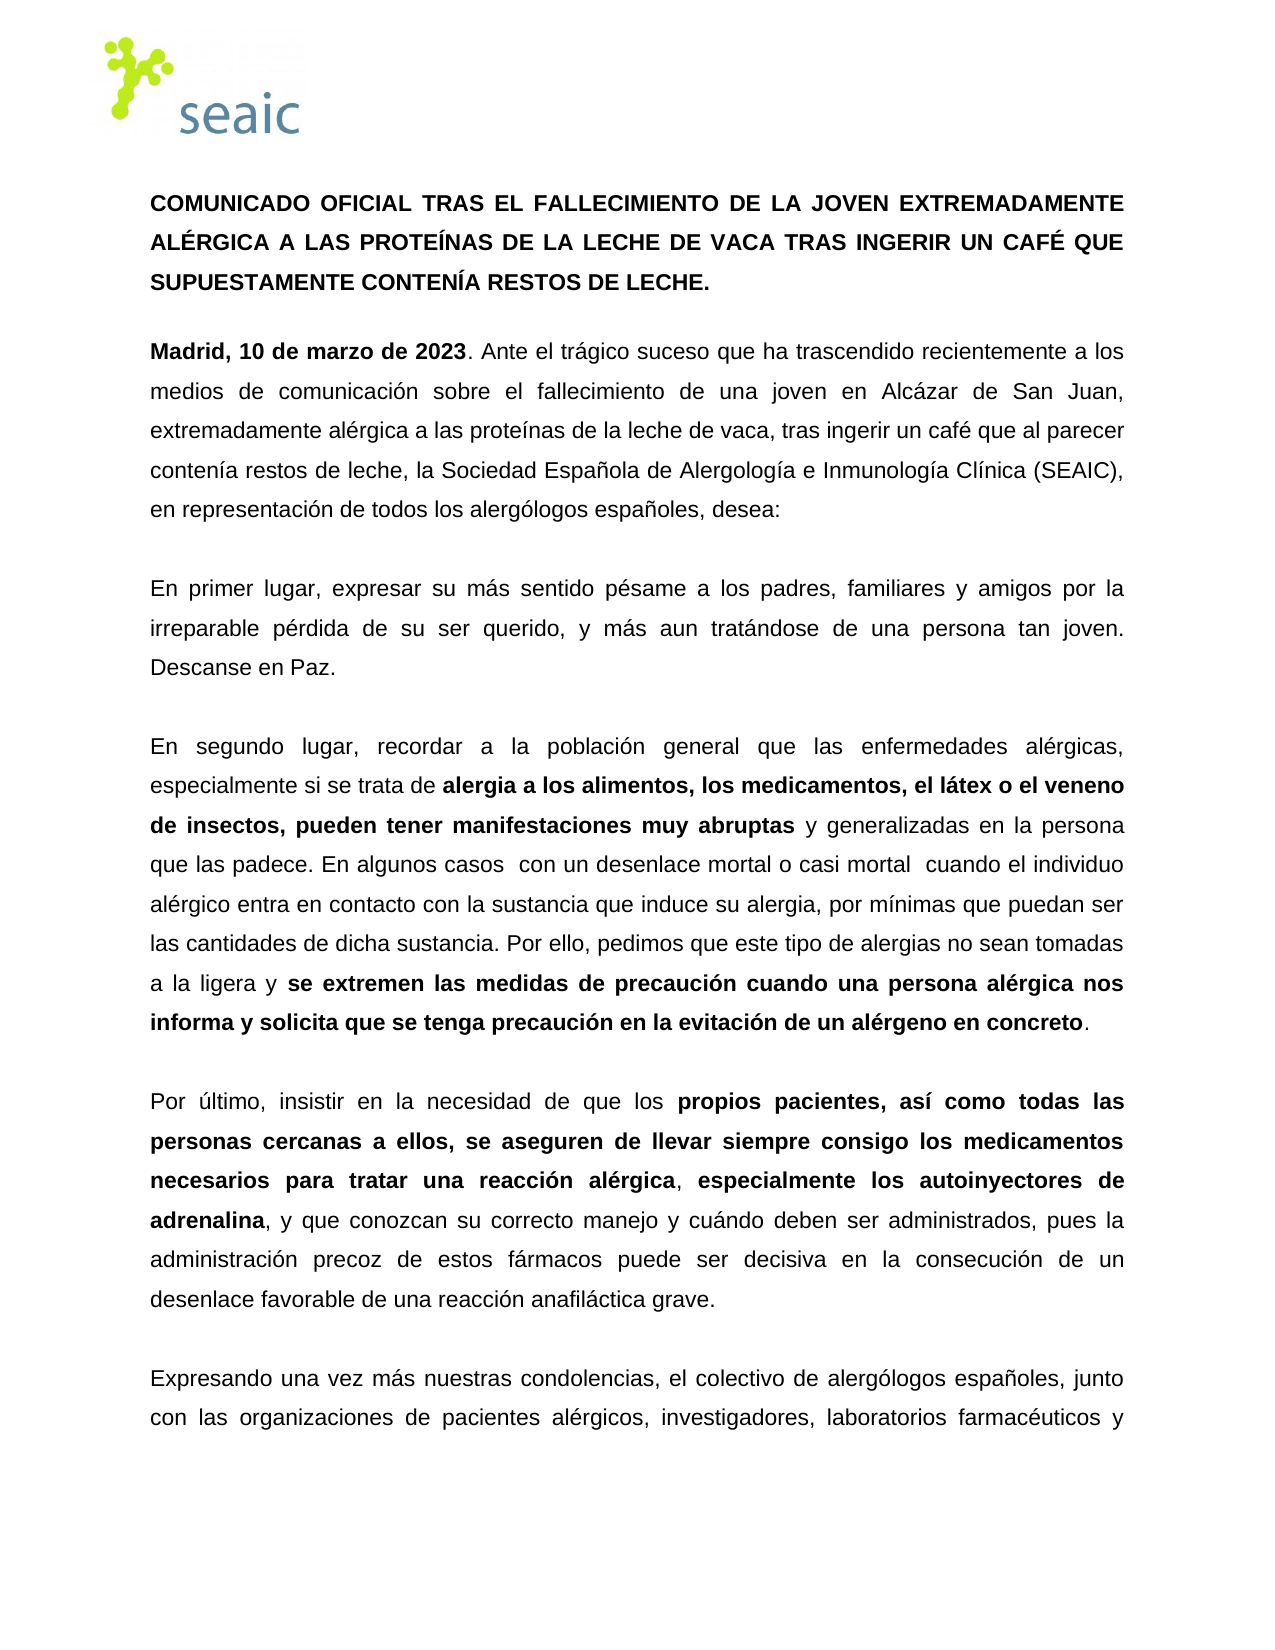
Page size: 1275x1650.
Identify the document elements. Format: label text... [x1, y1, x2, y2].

text Madrid, 10 de marzo de 2023. Ante el trágico suceso que ha trascendido recientemente a los medios de comunicación sobre el fallecimiento de una joven en Alcázar de San Juan, extremadamente alérgica a las proteínas de la leche de vaca, tras ingerir un café que al parecer contenía restos de leche, la Sociedad Española de Alergología e Inmunología Clínica (SEAIC), en representación de todos los alergólogos españoles, desea: [150, 338, 1125, 522]
text En primer lugar, expresar su más sentido pésame a los padres, familiares y amigos por la irreparable pérdida de su ser querido, y más aun tratándose de una persona tan joven. Descanse en Paz. [150, 575, 1125, 680]
picture [86, 29, 308, 136]
text COMUNICADO OFICIAL TRAS EL FALLECIMIENTO DE LA JOVEN EXTREMADAMENTE ALÉRGICA A LAS PROTEÍNAS DE LA LECHE DE VACA TRAS INGERIR UN CAFÉ QUE SUPUESTAMENTE CONTENÍA RESTOS DE LECHE. [150, 189, 1125, 295]
text En segundo lugar, recordar a la población general que las enfermedades alérgicas, especialmente si se trata de alergia a los alimentos, los medicamentos, el látex o el veneno de insectos, pueden tener manifestaciones muy abruptas y generalizadas en la persona que las padece. En algunos casos con un desenlace mortal o casi mortal cuando el individuo alérgico entra en contacto con la sustancia que induce su alergia, por mínimas que puedan ser las cantidades de dicha sustancia. Por ello, pedimos que este tipo de alergias no sean tomadas a la ligera y se extremen las medidas de precaución cuando una persona alérgica nos informa y solicita que se tenga precaución en la evitación de un alérgeno en concreto. [150, 733, 1125, 1036]
text Por último, insistir en la necesidad de que los propios pacientes, así como todas las personas cercanas a ellos, se aseguren de llevar siempre consigo los medicamentos necesarios para tratar una reacción alérgica, especialmente los autoinyectores de adrenalina, y que conozcan su correcto manejo y cuándo deben ser administrados, pues la administración precoz de estos fármacos puede ser decisiva en la consecución de un desenlace favorable de una reacción anafiláctica grave. [150, 1088, 1125, 1312]
